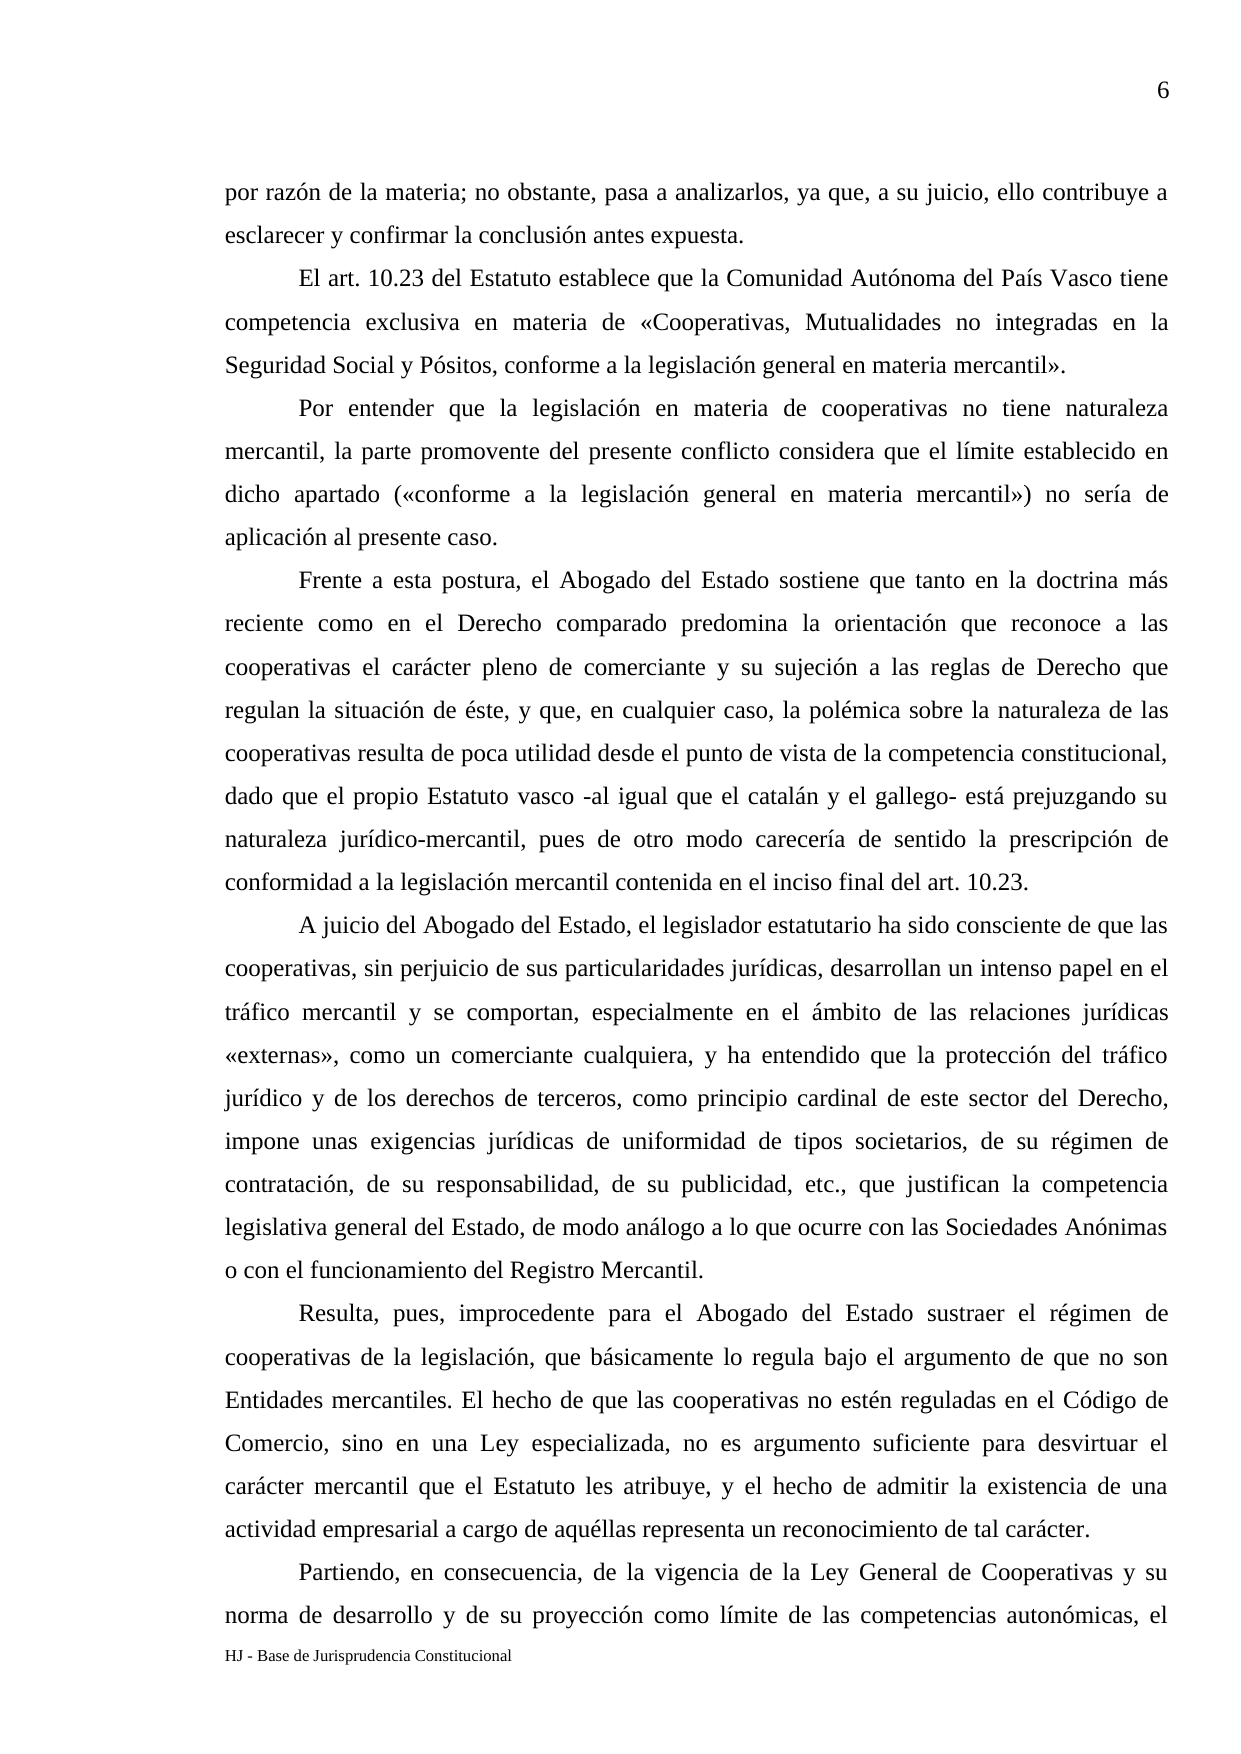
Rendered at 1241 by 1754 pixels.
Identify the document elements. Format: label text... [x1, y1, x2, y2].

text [224, 1557, 1169, 1629]
text A juicio del Abogado del Estado, el legislador estatutario ha sido consciente de que las cooperativas, sin perjuicio de sus particularidades jurídicas, desarrollan un intenso papel en el tráfico mercantil y se comportan, especialmente en el ámbito de las relaciones jurídicas «externas», como un comerciante cualquiera, y ha entendido que la protección del tráfico jurídico y de los derechos de terceros, como principio cardinal de este sector del Derecho, impone unas exigencias jurídicas de uniformidad de tipos societarios, de su régimen de contratación, de su responsabilidad, de su publicidad, etc., que justifican la competencia legislativa general del Estado, de modo análogo a lo que ocurre con las Sociedades Anónimas o con el funcionamiento del Registro Mercantil. [224, 910, 1169, 1284]
text El art. 10.23 del Estatuto establece que la Comunidad Autónoma del País Vasco tiene competencia exclusiva en materia de «Cooperativas, Mutualidades no integradas en la Seguridad Social y Pósitos, conforme a la legislación general en materia mercantil». [224, 263, 1169, 378]
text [224, 177, 1169, 249]
text Por entender que la legislación en materia de cooperativas no tiene naturaleza mercantil, la parte promovente del presente conflicto considera que el límite establecido en dicho apartado («conforme a la legislación general en materia mercantil») no sería de aplicación al presente caso. [224, 393, 1169, 551]
text Resulta, pues, improcedente para el Abogado del Estado sustraer el régimen de cooperativas de la legislación, que básicamente lo regula bajo el argumento de que no son Entidades mercantiles. El hecho de que las cooperativas no estén reguladas en el Código de Comercio, sino en una Ley especializada, no es argumento suficiente para desvirtuar el carácter mercantil que el Estatuto les atribuye, y el hecho de admitir la existencia de una actividad empresarial a cargo de aquéllas representa un reconocimiento de tal carácter. [224, 1298, 1169, 1543]
text Frente a esta postura, el Abogado del Estado sostiene que tanto en la doctrina más reciente como en el Derecho comparado predomina la orientación que reconoce a las cooperativas el carácter pleno de comerciante y su sujeción a las reglas de Derecho que regulan la situación de éste, y que, en cualquier caso, la polémica sobre la naturaleza de las cooperativas resulta de poca utilidad desde el punto de vista de la competencia constitucional, dado que el propio Estatuto vasco -al igual que el catalán y el gallego- está prejuzgando su naturaleza jurídico-mercantil, pues de otro modo carecería de sentido la prescripción de conformidad a la legislación mercantil contenida en el inciso final del art. 10.23. [224, 565, 1169, 896]
